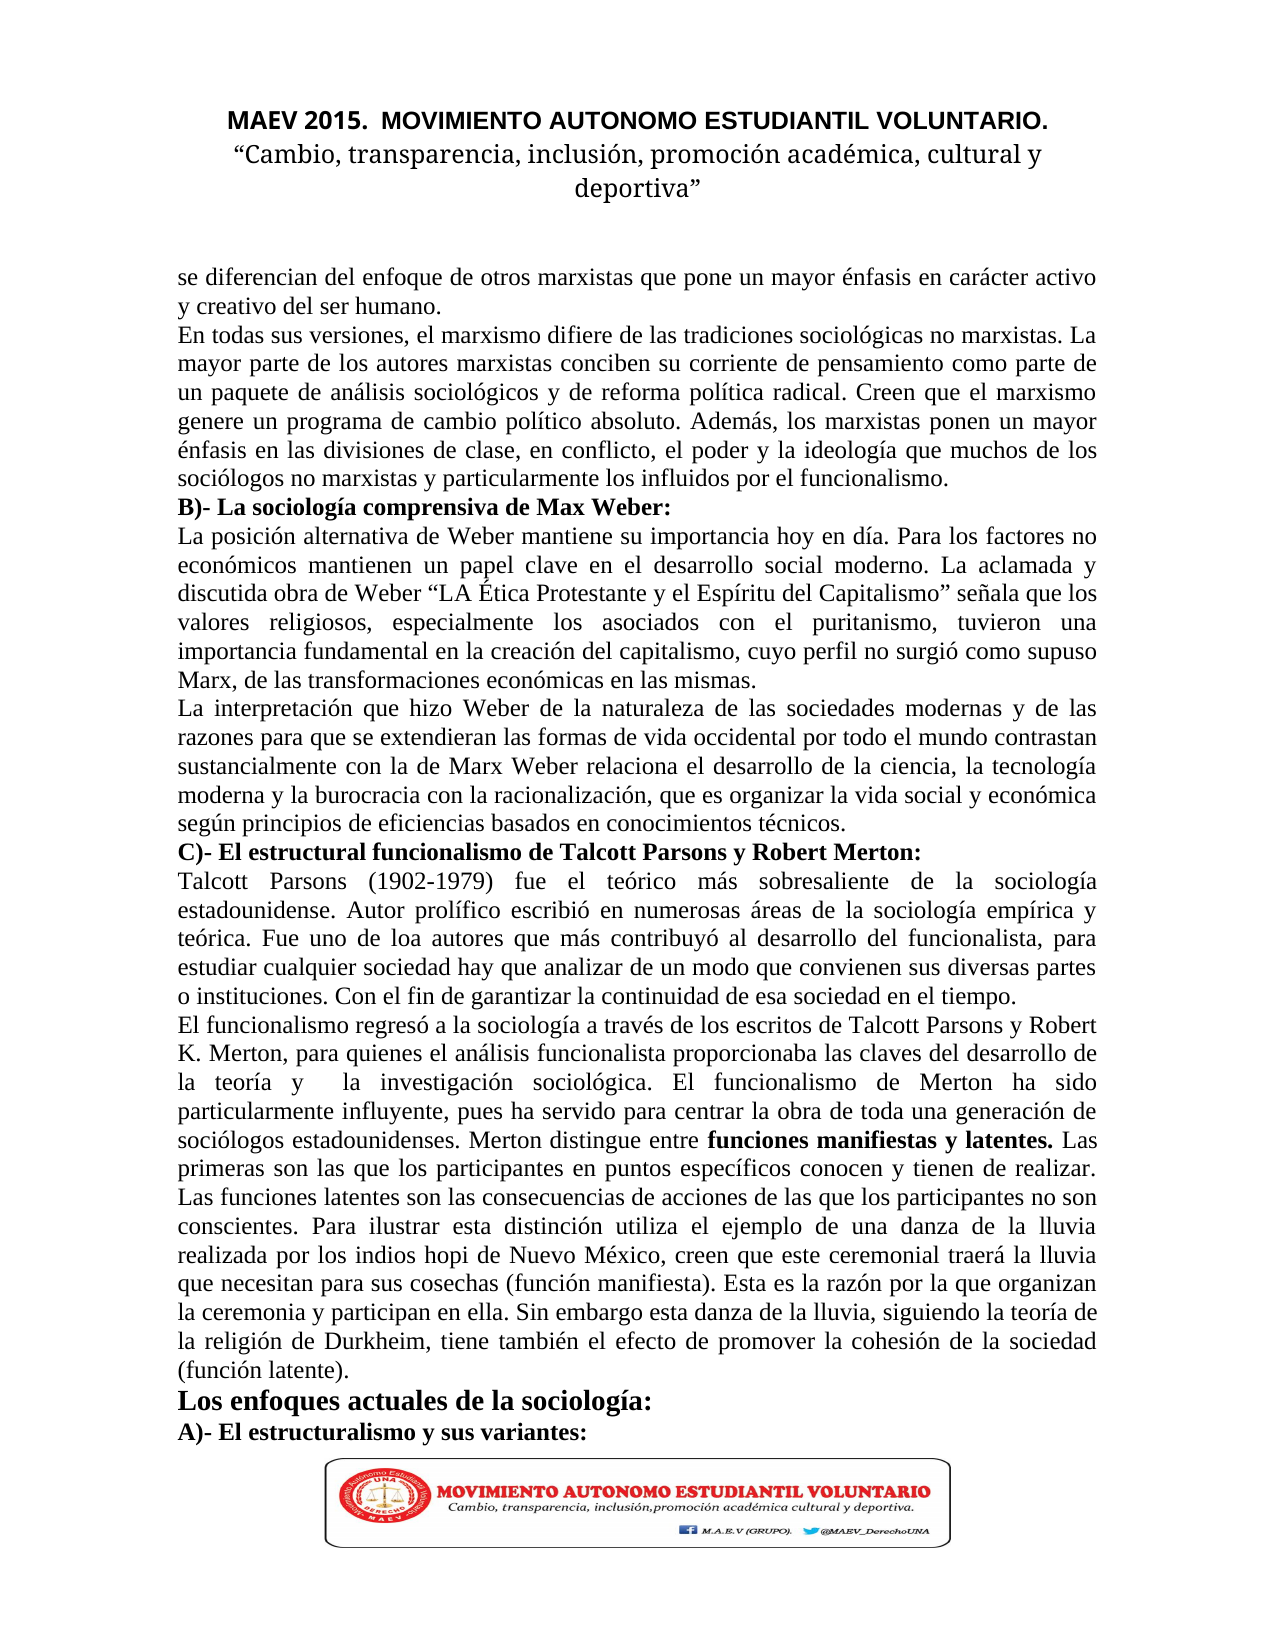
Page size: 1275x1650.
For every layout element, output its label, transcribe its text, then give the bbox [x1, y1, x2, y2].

text Los enfoques actuales de la sociología: [177, 1383, 1098, 1417]
text Talcott Parsons (1902-1979) fue el teórico más sobresaliente de la sociología estadounidense. Autor prolífico escribió en numerosas áreas de la sociología empírica y teórica. Fue uno de loa autores que más contribuyó al desarrollo del funcionalista, para estudiar cualquier sociedad hay que analizar de un modo que convienen sus diversas partes o instituciones. Con el fin de garantizar la continuidad de esa sociedad en el tiempo. [177, 866, 1098, 1010]
text B)- La sociología comprensiva de Max Weber: [177, 492, 1098, 521]
text La interpretación que hizo Weber de la naturaleza de las sociedades modernas y de las razones para que se extendieran las formas de vida occidental por todo el mundo contrastan sustancialmente con la de Marx Weber relaciona el desarrollo de la ciencia, la tecnología moderna y la burocracia con la racionalización, que es organizar la vida social y económica según principios de eficiencias basados en conocimientos técnicos. [177, 693, 1098, 837]
picture [324, 1458, 951, 1548]
text En todas sus versiones, el marxismo difiere de las tradiciones sociológicas no marxistas. La mayor parte de los autores marxistas conciben su corriente de pensamiento como parte de un paquete de análisis sociológicos y de reforma política radical. Creen que el marxismo genere un programa de cambio político absoluto. Además, los marxistas ponen un mayor énfasis en las divisiones de clase, en conflicto, el poder y la ideología que muchos de los sociólogos no marxistas y particularmente los influidos por el funcionalismo. [177, 320, 1098, 492]
text A)- El estructuralismo y sus variantes: [177, 1417, 1098, 1446]
text C)- El estructural funcionalismo de Talcott Parsons y Robert Merton: [177, 837, 1098, 866]
text El funcionalismo regresó a la sociología a través de los escritos de Talcott Parsons y Robert K. Merton, para quienes el análisis funcionalista proporcionaba las claves del desarrollo de la teoría y la investigación sociológica. El funcionalismo de Merton ha sido particularmente influyente, pues ha servido para centrar la obra de toda una generación de sociólogos estadounidenses. Merton distingue entre funciones manifiestas y latentes. Las primeras son las que los participantes en puntos específicos conocen y tienen de realizar. Las funciones latentes son las consecuencias de acciones de las que los participantes no son conscientes. Para ilustrar esta distinción utiliza el ejemplo de una danza de la lluvia realizada por los indios hopi de Nuevo México, creen que este ceremonial traerá la lluvia que necesitan para sus cosechas (función manifiesta). Esta es la razón por la que organizan la ceremonia y participan en ella. Sin embargo esta danza de la lluvia, siguiendo la teoría de la religión de Durkheim, tiene también el efecto de promover la cohesión de la sociedad (función latente). [177, 1010, 1098, 1383]
text La posición alternativa de Weber mantiene su importancia hoy en día. Para los factores no económicos mantienen un papel clave en el desarrollo social moderno. La aclamada y discutida obra de Weber “LA Ética Protestante y el Espíritu del Capitalismo” señala que los valores religiosos, especialmente los asociados con el puritanismo, tuvieron una importancia fundamental en la creación del capitalismo, cuyo perfil no surgió como supuso Marx, de las transformaciones económicas en las mismas. [177, 521, 1098, 693]
